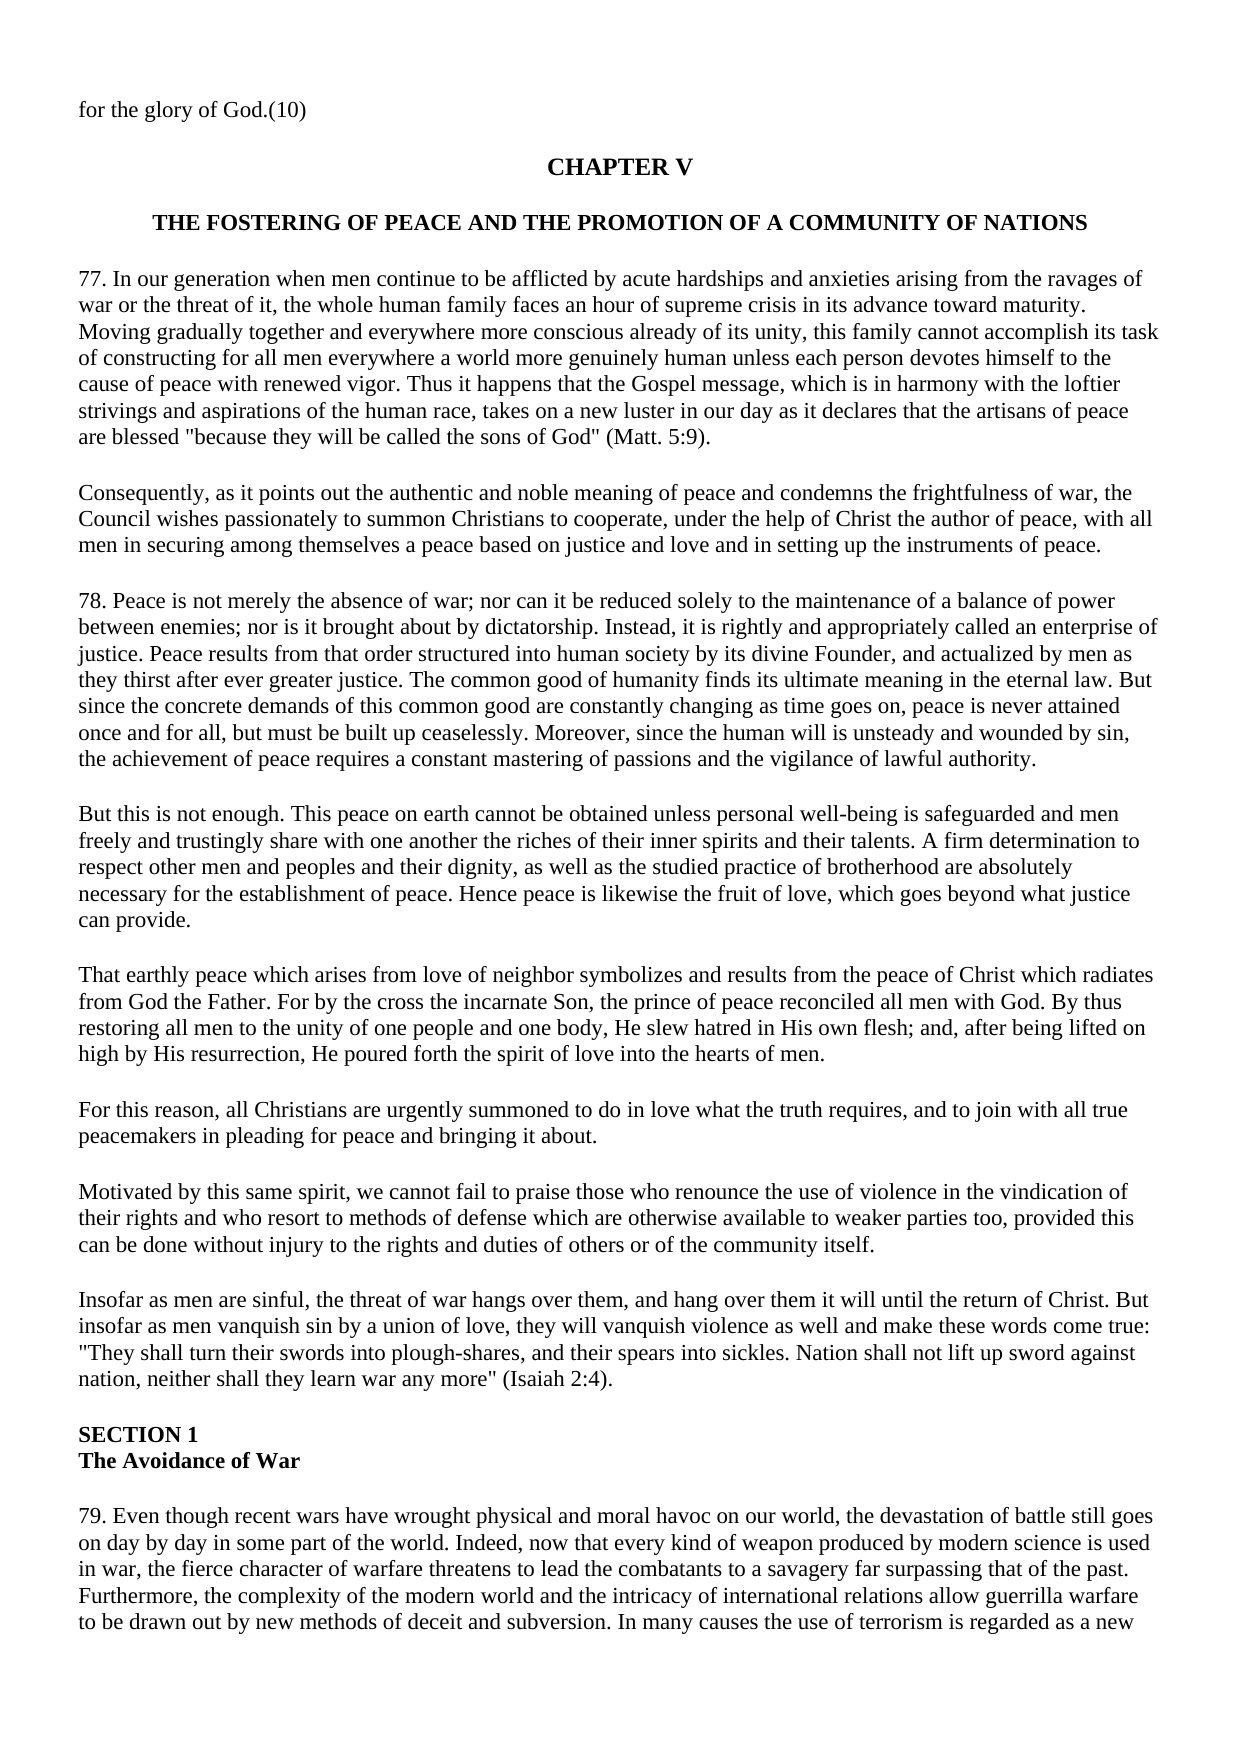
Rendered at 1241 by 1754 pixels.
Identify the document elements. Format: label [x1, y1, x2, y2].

table_cell [59, 59, 1181, 1642]
